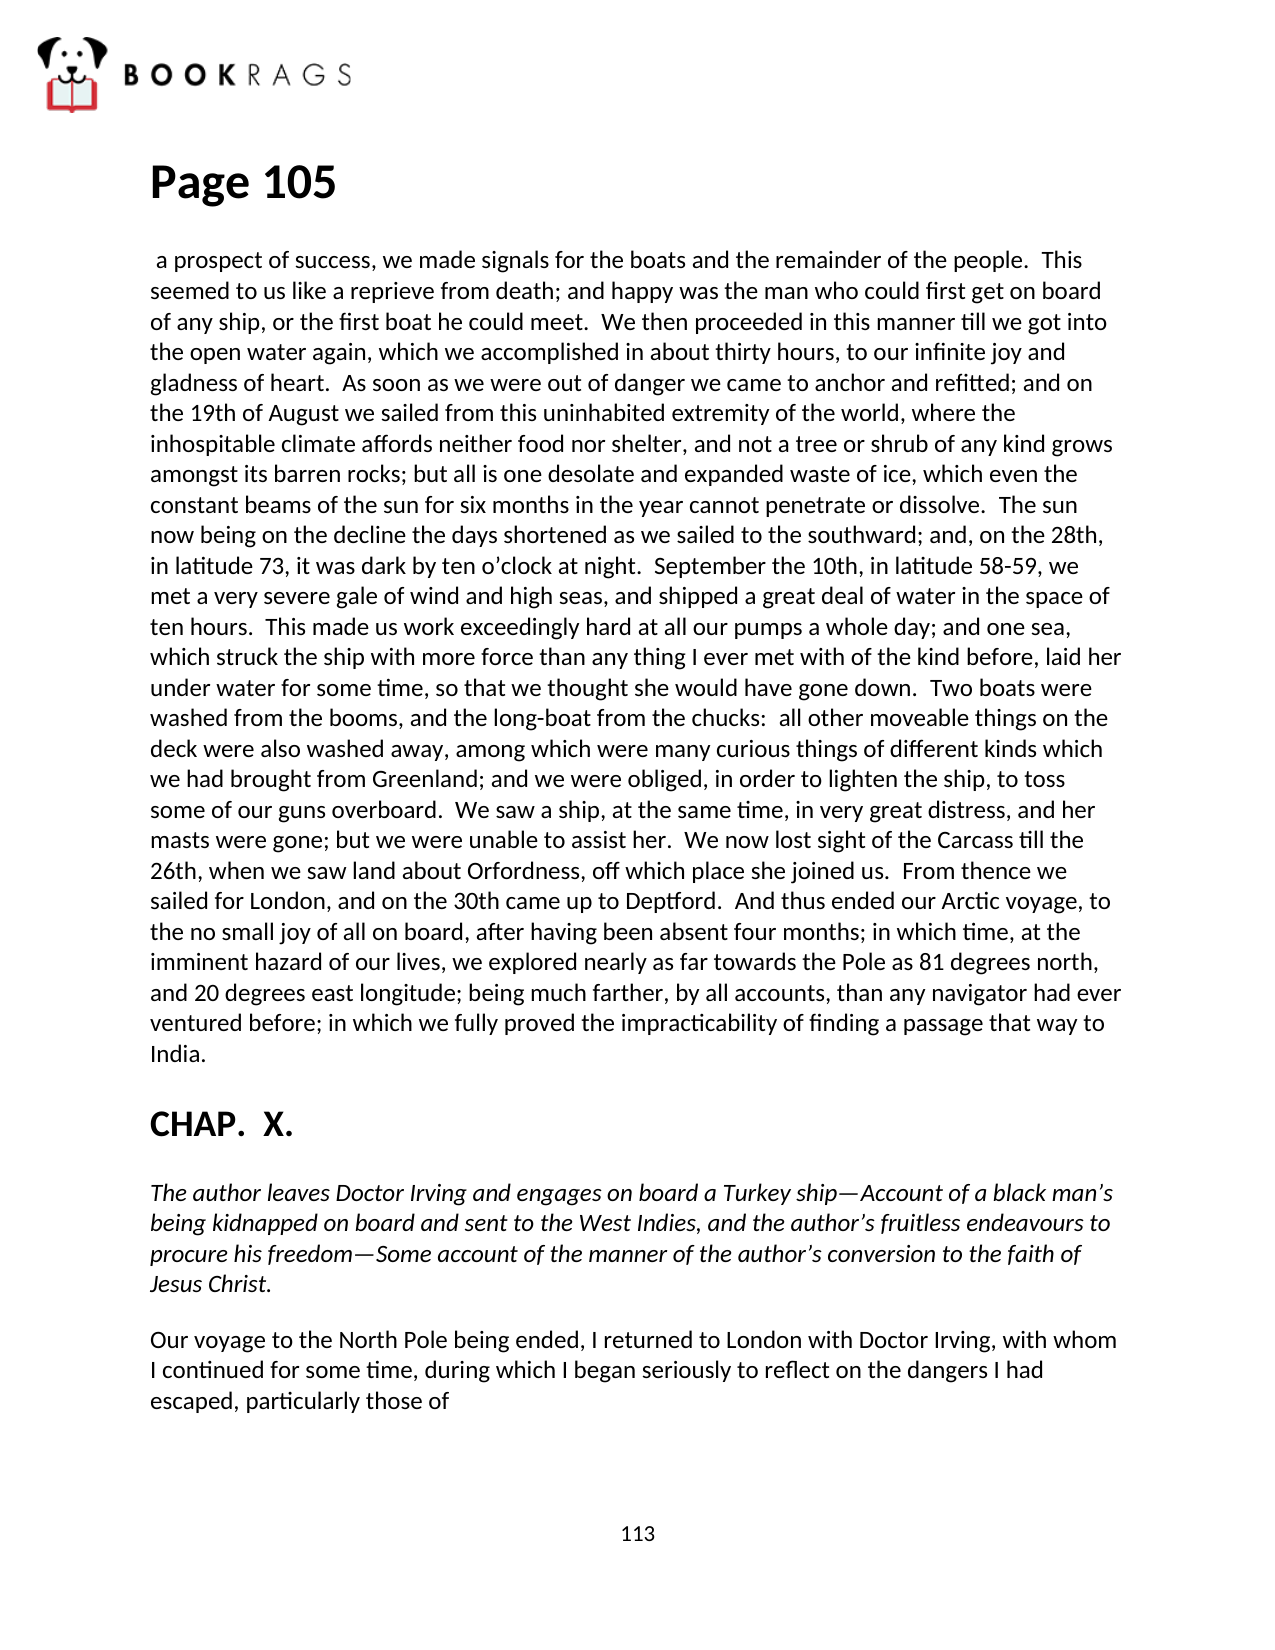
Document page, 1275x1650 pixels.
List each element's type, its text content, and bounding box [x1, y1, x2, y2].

text The author leaves Doctor Irving and engages on board a Turkey ship—­Account of a black man’s being kidnapped on board and sent to the West Indies, and the author’s fruitless endeavours to procure his freedom—­Some account of the manner of the author’s conversion to the faith of Jesus Christ. [150, 1177, 1125, 1299]
text Page 105 [150, 150, 1125, 211]
text Our voyage to the North Pole being ended, I returned to London with Doctor Irving, with whom I continued for some time, during which I began seriously to reflect on the dangers I had escaped, particularly those of [150, 1324, 1125, 1415]
picture [37, 37, 351, 113]
text a prospect of success, we made signals for the boats and the remainder of the people. This seemed to us like a reprieve from death; and happy was the man who could first get on board of any ship, or the first boat he could meet. We then proceeded in this manner till we got into the open water again, which we accomplished in about thirty hours, to our infinite joy and gladness of heart. As soon as we were out of danger we came to anchor and refitted; and on the 19th of August we sailed from this uninhabited extremity of the world, where the inhospitable climate affords neither food nor shelter, and not a tree or shrub of any kind grows amongst its barren rocks; but all is one desolate and expanded waste of ice, which even the constant beams of the sun for six months in the year cannot penetrate or dissolve. The sun now being on the decline the days shortened as we sailed to the southward; and, on the 28th, in latitude 73, it was dark by ten o’clock at night. September the 10th, in latitude 58-59, we met a very severe gale of wind and high seas, and shipped a great deal of water in the space of ten hours. This made us work exceedingly hard at all our pumps a whole day; and one sea, which struck the ship with more force than any thing I ever met with of the kind before, laid her under water for some time, so that we thought she would have gone down. Two boats were washed from the booms, and the long-boat from the chucks: all other moveable things on the deck were also washed away, among which were many curious things of different kinds which we had brought from Greenland; and we were obliged, in order to lighten the ship, to toss some of our guns overboard. We saw a ship, at the same time, in very great distress, and her masts were gone; but we were unable to assist her. We now lost sight of the Carcass till the 26th, when we saw land about Orfordness, off which place she joined us. From thence we sailed for London, and on the 30th came up to Deptford. And thus ended our Arctic voyage, to the no small joy of all on board, after having been absent four months; in which time, at the imminent hazard of our lives, we explored nearly as far towards the Pole as 81 degrees north, and 20 degrees east longitude; being much farther, by all accounts, than any navigator had ever ventured before; in which we fully proved the impracticability of finding a passage that way to India. [150, 244, 1125, 1069]
text CHAP. X. [150, 1100, 1125, 1146]
